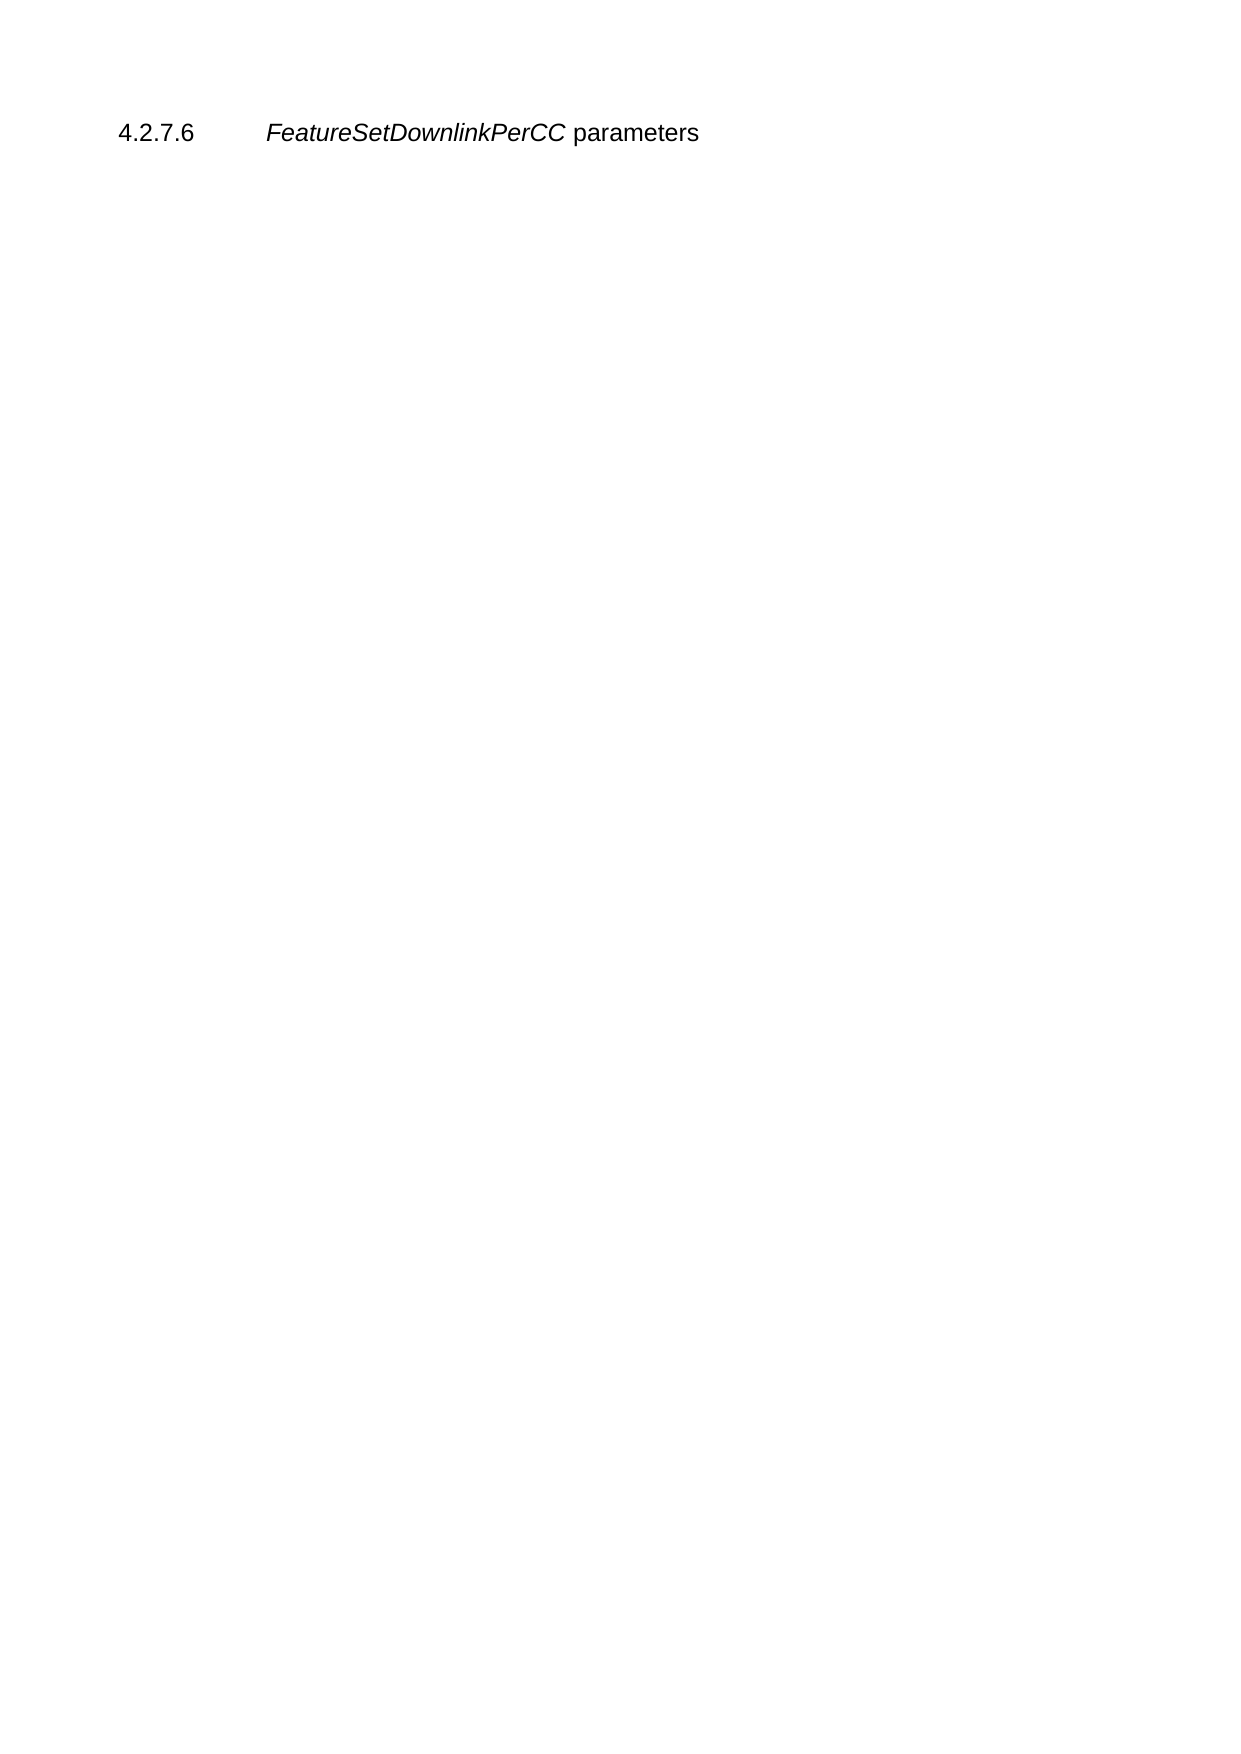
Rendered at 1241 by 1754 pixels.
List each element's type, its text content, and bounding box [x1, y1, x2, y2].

subtitle 4.2.7.6 FeatureSetDownlinkPerCC parameters [118, 118, 1122, 147]
